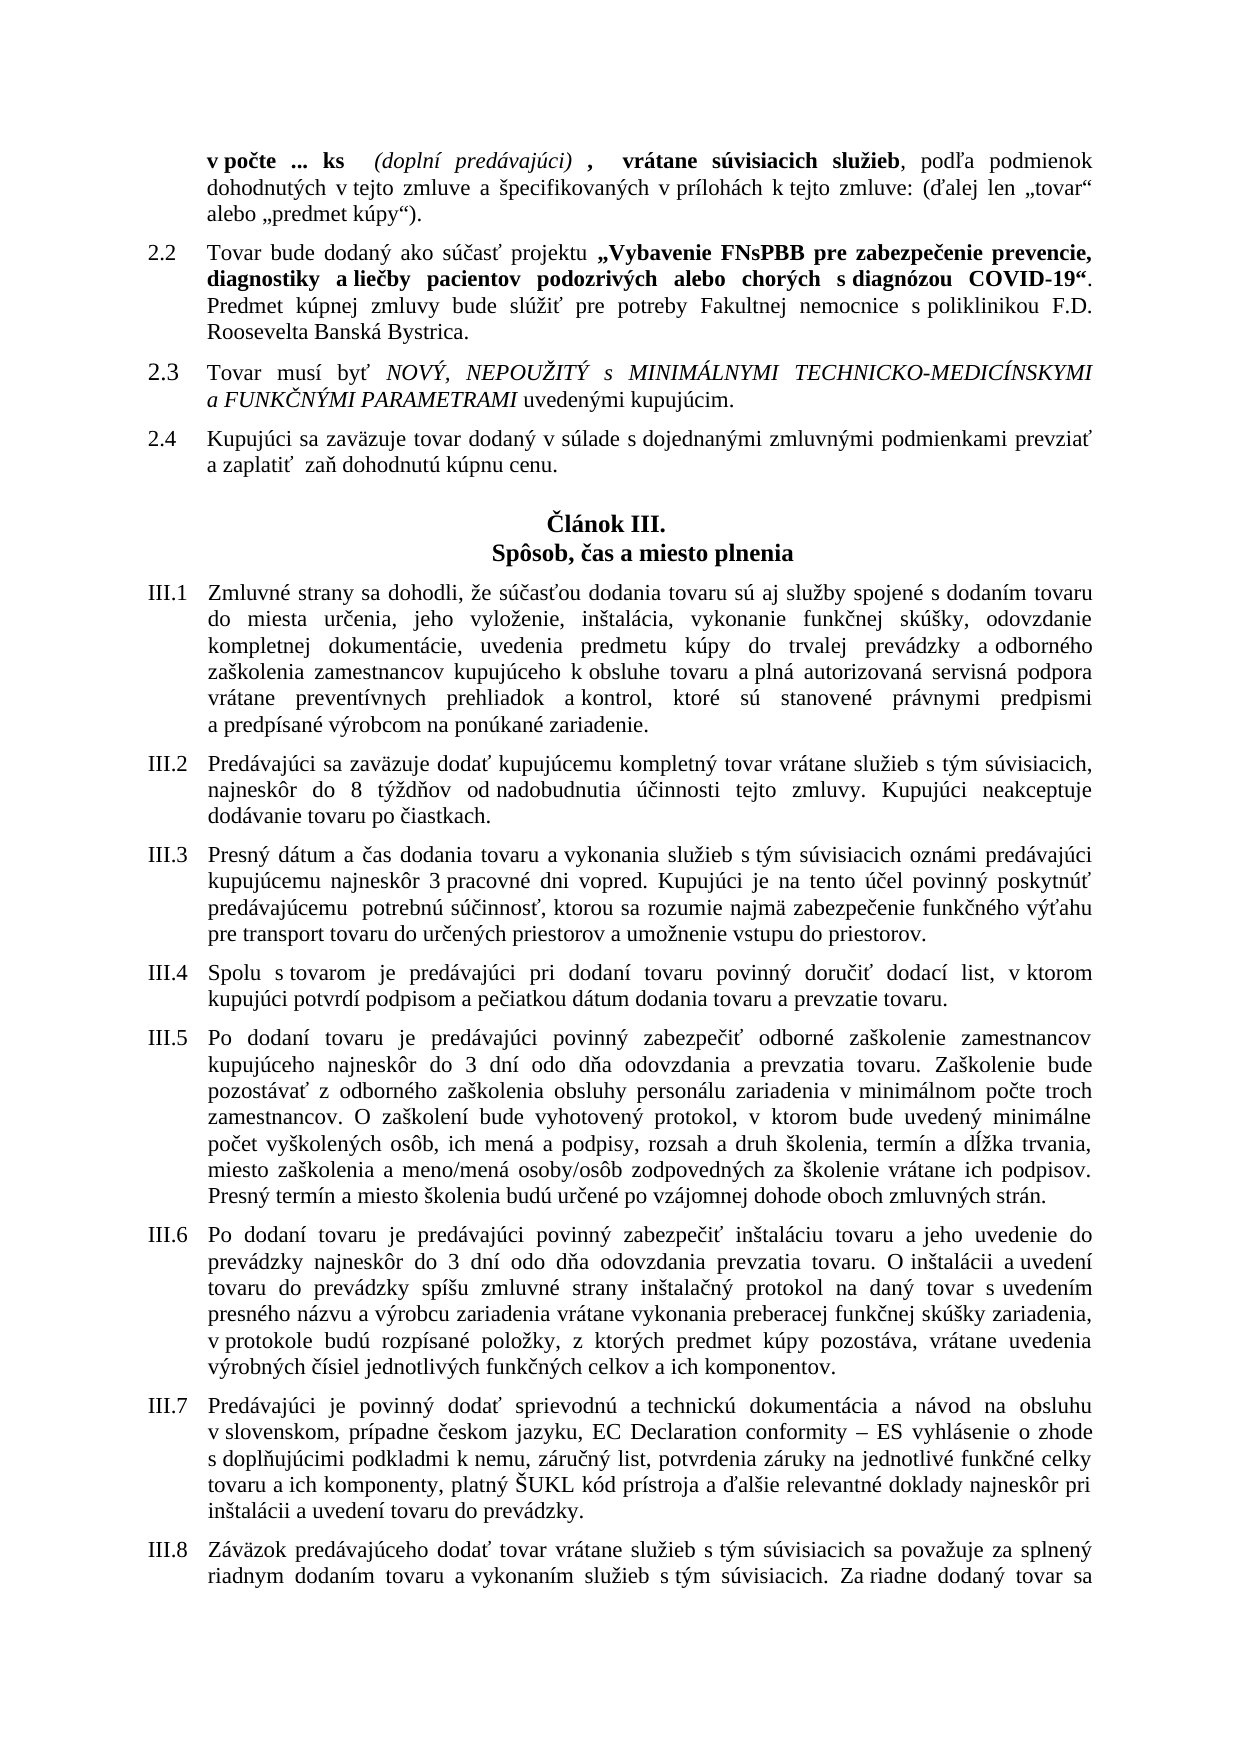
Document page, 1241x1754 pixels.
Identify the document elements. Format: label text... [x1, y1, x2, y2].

list Spolu s tovarom je predávajúci pri dodaní tovaru povinný doručiť dodací list, v ktorom kupujúci potvrdí podpisom a pečiatkou dátum dodania tovaru a prevzatie tovaru. [148, 959, 1093, 1012]
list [148, 1536, 1093, 1589]
list Presný dátum a čas dodania tovaru a vykonania služieb s tým súvisiacich oznámi predávajúci kupujúcemu najneskôr 3 pracovné dni vopred. Kupujúci je na tento účel povinný poskytnúť predávajúcemu potrebnú súčinnosť, ktorou sa rozumie najmä zabezpečenie funkčného výťahu pre transport tovaru do určených priestorov a umožnenie vstupu do priestorov. [148, 841, 1093, 947]
list Po dodaní tovaru je predávajúci povinný zabezpečiť inštaláciu tovaru a jeho uvedenie do prevádzky najneskôr do 3 dní odo dňa odovzdania prevzatia tovaru. O inštalácii a uvedení tovaru do prevádzky spíšu zmluvné strany inštalačný protokol na daný tovar s uvedením presného názvu a výrobcu zariadenia vrátane vykonania preberacej funkčnej skúšky zariadenia, v protokole budú rozpísané položky, z ktorých predmet kúpy pozostáva, vrátane uvedenia výrobných čísiel jednotlivých funkčných celkov a ich komponentov. [148, 1221, 1093, 1379]
list Zmluvné strany sa dohodli, že súčasťou dodania tovaru sú aj služby spojené s dodaním tovaru do miesta určenia, jeho vyloženie, inštalácia, vykonanie funkčnej skúšky, odovzdanie kompletnej dokumentácie, uvedenia predmetu kúpy do trvalej prevádzky a odborného zaškolenia zamestnancov kupujúceho k obsluhe tovaru a plná autorizovaná servisná podpora vrátane preventívnych prehliadok a kontrol, ktoré sú stanovené právnymi predpismi a predpísané výrobcom na ponúkané zariadenie. [148, 579, 1093, 737]
list Predávajúci je povinný dodať sprievodnú a technickú dokumentácia a návod na obsluhu v slovenskom, prípadne českom jazyku, EC Declaration conformity – ES vyhlásenie o zhode s doplňujúcimi podkladmi k nemu, záručný list, potvrdenia záruky na jednotlivé funkčné celky tovaru a ich komponenty, platný ŠUKL kód prístroja a ďalšie relevantné doklady najneskôr pri inštalácii a uvedení tovaru do prevádzky. [148, 1392, 1093, 1524]
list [148, 148, 1093, 227]
list Po dodaní tovaru je predávajúci povinný zabezpečiť odborné zaškolenie zamestnancov kupujúceho najneskôr do 3 dní odo dňa odovzdania a prevzatia tovaru. Zaškolenie bude pozostávať z odborného zaškolenia obsluhy personálu zariadenia v minimálnom počte troch zamestnancov. O zaškolení bude vyhotovený protokol, v ktorom bude uvedený minimálne počet vyškolených osôb, ich mená a podpisy, rozsah a druh školenia, termín a dĺžka trvania, miesto zaškolenia a meno/mená osoby/osôb zodpovedných za školenie vrátane ich podpisov. Presný termín a miesto školenia budú určené po vzájomnej dohode oboch zmluvných strán. [148, 1024, 1093, 1209]
list Tovar musí byť NOVÝ, NEPOUŽITÝ s MINIMÁLNYMI TECHNICKO-MEDICÍNSKYMI a FUNKČNÝMI PARAMETRAMI uvedenými kupujúcim. [148, 357, 1093, 412]
list Kupujúci sa zaväzuje tovar dodaný v súlade s dojednanými zmluvnými podmienkami prevziať a zaplatiť zaň dohodnutú kúpnu cenu. [148, 425, 1093, 477]
list Tovar bude dodaný ako súčasť projektu „Vybavenie FNsPBB pre zabezpečenie prevencie, diagnostiky a liečby pacientov podozrivých alebo chorých s diagnózou COVID-19“. Predmet kúpnej zmluvy bude slúžiť pre potreby Fakultnej nemocnice s poliklinikou F.D. Roosevelta Banská Bystrica. [148, 239, 1093, 344]
text Spôsob, čas a miesto plnenia [193, 538, 1093, 567]
list Predávajúci sa zaväzuje dodať kupujúcemu kompletný tovar vrátane služieb s tým súvisiacich, najneskôr do 8 týždňov od nadobudnutia účinnosti tejto zmluvy. Kupujúci neakceptuje dodávanie tovaru po čiastkach. [148, 750, 1093, 829]
